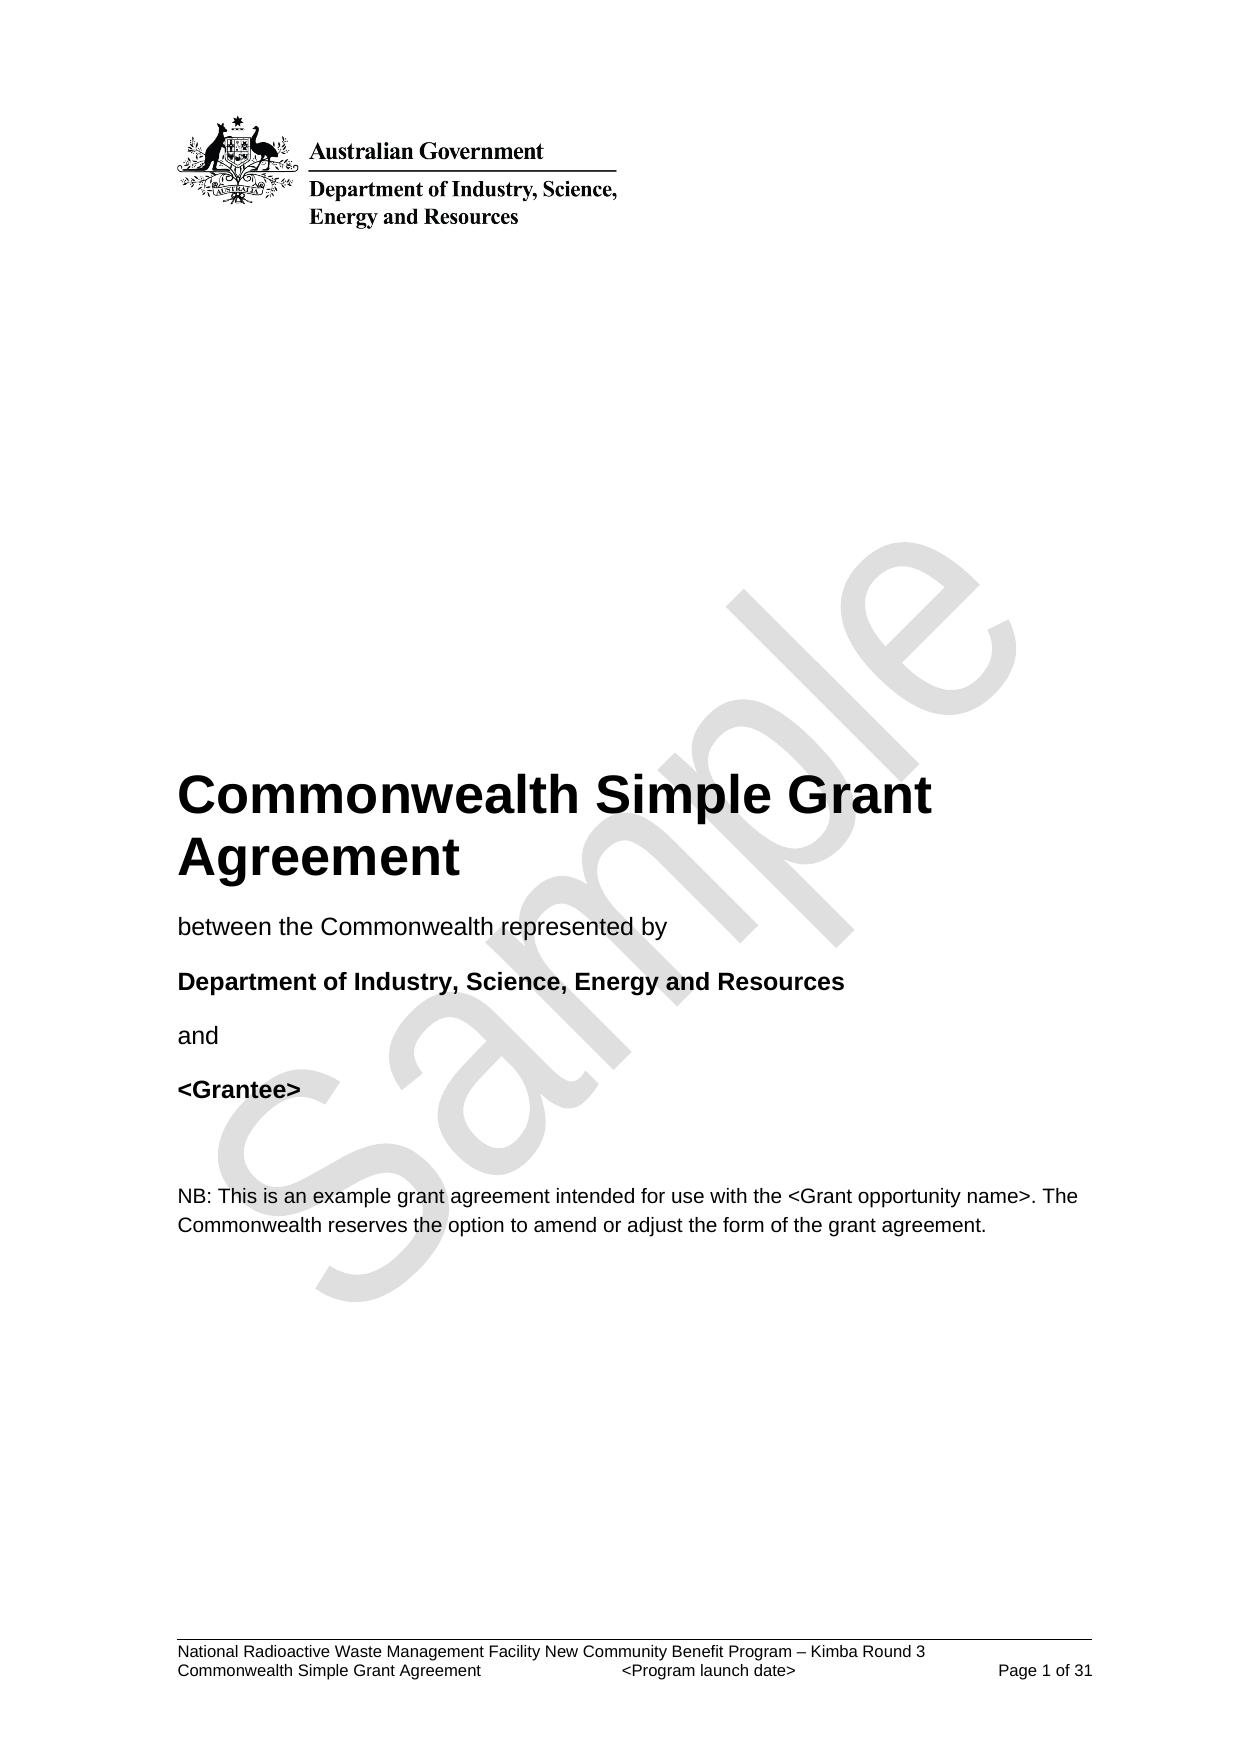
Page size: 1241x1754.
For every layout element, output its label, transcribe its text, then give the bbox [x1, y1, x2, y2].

text NB: This is an example grant agreement intended for use with the <Grant opportunity name>. The Commonwealth reserves the option to amend or adjust the form of the grant agreement. [177, 1178, 1092, 1237]
text between the Commonwealth represented by [177, 912, 1092, 941]
text <Grantee> [177, 1074, 1092, 1103]
subtitle Commonwealth Simple Grant Agreement [177, 762, 1092, 887]
picture [177, 115, 617, 229]
text and [177, 1020, 1092, 1049]
text Department of Industry, Science, Energy and Resources [177, 966, 1092, 995]
